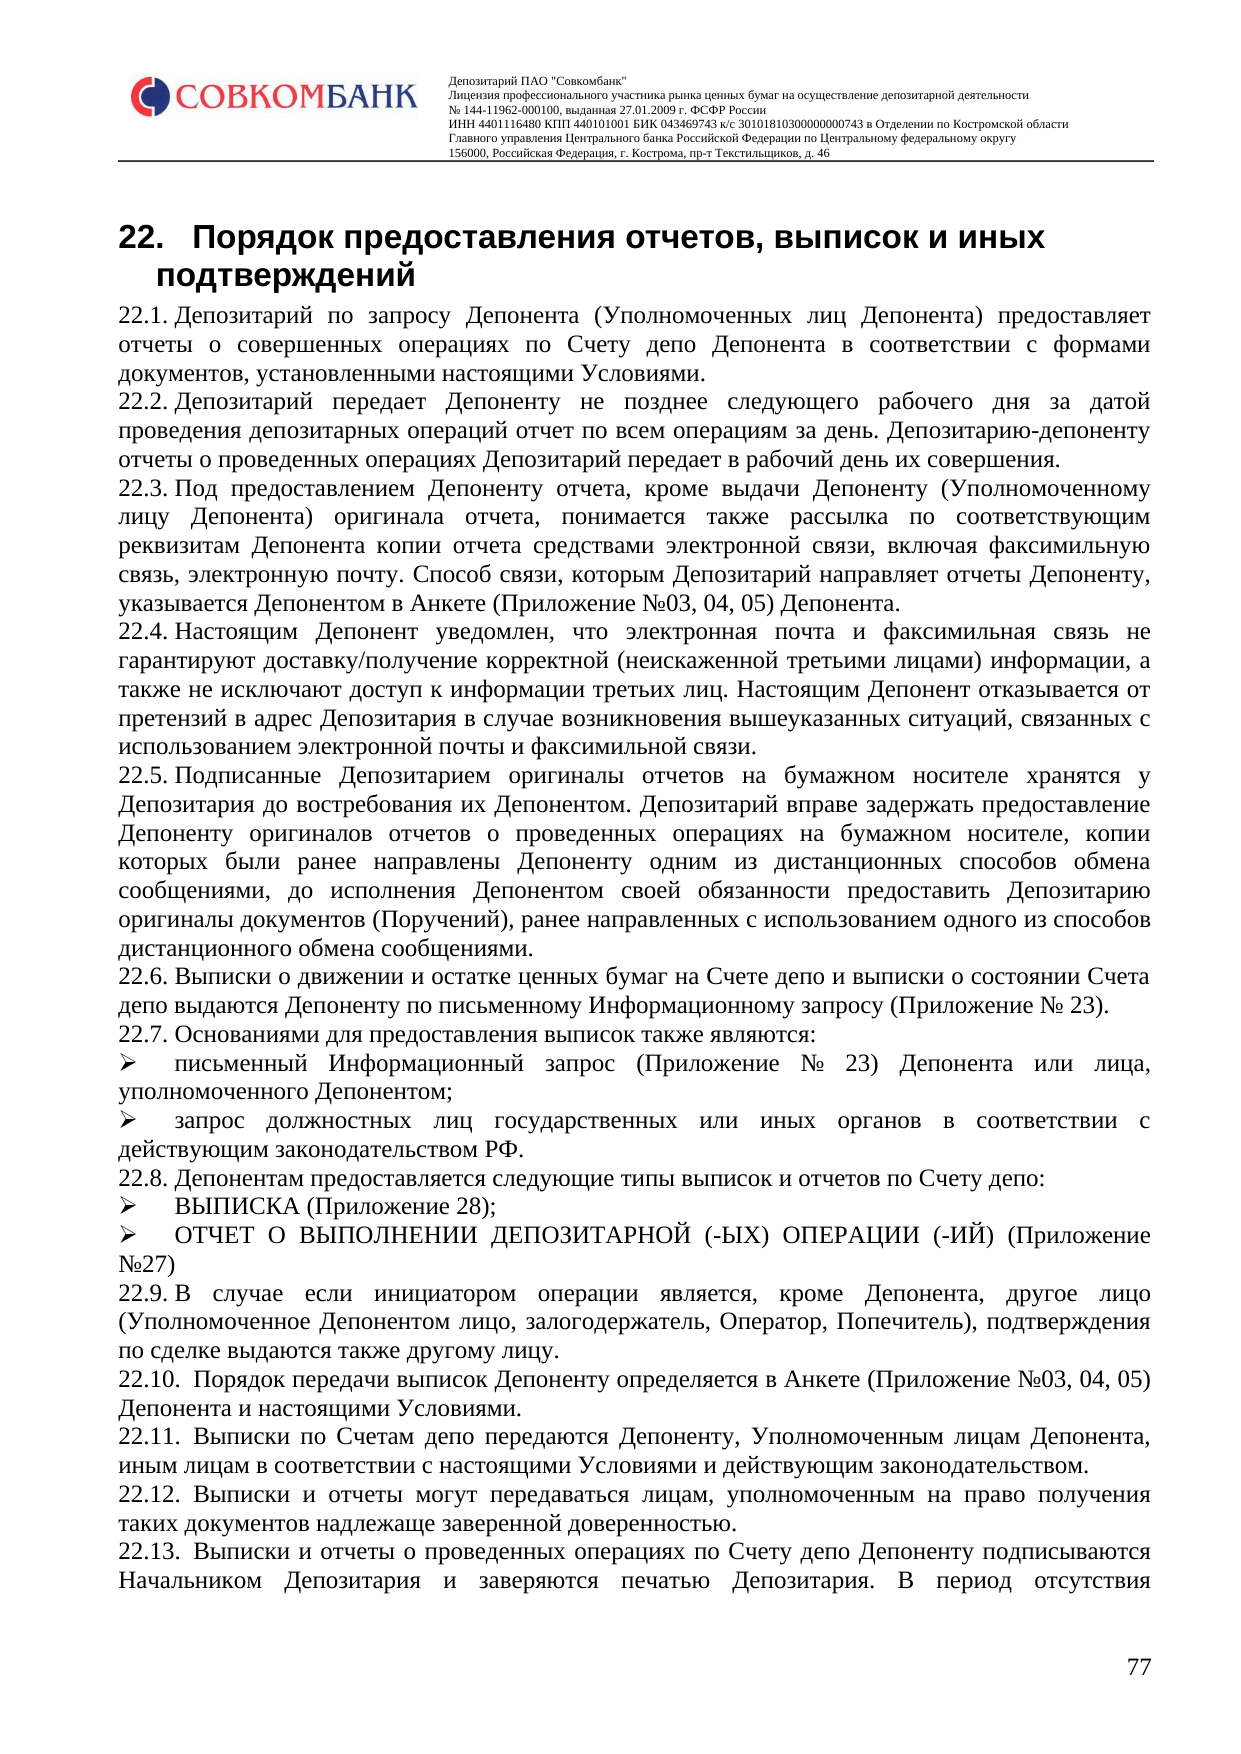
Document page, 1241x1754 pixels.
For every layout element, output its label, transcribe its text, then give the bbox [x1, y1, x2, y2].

picture [129, 73, 419, 119]
list В случае если инициатором операции является, кроме Депонента, другое лицо (Уполномоченное Депонентом лицо, залогодержатель, Оператор, Попечитель), подтверждения по сделке выдаются также другому лицу. [118, 1278, 1152, 1364]
list Выписки по Счетам депо передаются Депоненту, Уполномоченным лицам Депонента, иным лицам в соответствии с настоящими Условиями и действующим законодательством. [118, 1421, 1152, 1479]
list письменный Информационный запрос (Приложение № 23) Депонента или лица, уполномоченного Депонентом; [118, 1048, 1152, 1105]
list Под предоставлением Депоненту отчета, кроме выдачи Депоненту (Уполномоченному лицу Депонента) оригинала отчета, понимается также рассылка по соответствующим реквизитам Депонента копии отчета средствами электронной связи, включая факсимильную связь, электронную почту. Способ связи, которым Депозитарий направляет отчеты Депоненту, указывается Депонентом в Анкете (Приложение №03, 04, 05) Депонента. [118, 473, 1152, 616]
list Депозитарий передает Депоненту не позднее следующего рабочего дня за датой проведения депозитарных операций отчет по всем операциям за день. Депозитарию-депоненту отчеты о проведенных операциях Депозитарий передает в рабочий день их совершения. [118, 386, 1152, 473]
list ВЫПИСКА (Приложение 28); [118, 1191, 1152, 1220]
list Настоящим Депонент уведомлен, что электронная почта и факсимильная связь не гарантируют доставку/получение корректной (неискаженной третьими лицами) информации, а также не исключают доступ к информации третьих лиц. Настоящим Депонент отказывается от претензий в адрес Депозитария в случае возникновения вышеуказанных ситуаций, связанных с использованием электронной почты и факсимильной связи. [118, 616, 1152, 760]
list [118, 1536, 1152, 1594]
list запрос должностных лиц государственных или иных органов в соответствии с действующим законодательством РФ. [118, 1105, 1152, 1163]
list Порядок передачи выписок Депоненту определяется в Анкете (Приложение №03, 04, 05) Депонента и настоящими Условиями. [118, 1364, 1152, 1421]
list Депонентам предоставляется следующие типы выписок и отчетов по Счету депо: [118, 1163, 1152, 1191]
subtitle Порядок предоставления отчетов, выписок и иных подтверждений [118, 217, 1152, 294]
list Выписки и отчеты могут передаваться лицам, уполномоченным на право получения таких документов надлежаще заверенной доверенностью. [118, 1479, 1152, 1536]
list Подписанные Депозитарием оригиналы отчетов на бумажном носителе хранятся у Депозитария до востребования их Депонентом. Депозитарий вправе задержать предоставление Депоненту оригиналов отчетов о проведенных операциях на бумажном носителе, копии которых были ранее направлены Депоненту одним из дистанционных способов обмена сообщениями, до исполнения Депонентом своей обязанности предоставить Депозитарию оригиналы документов (Поручений), ранее направленных с использованием одного из способов дистанционного обмена сообщениями. [118, 760, 1152, 961]
list Выписки о движении и остатке ценных бумаг на Счете депо и выписки о состоянии Счета депо выдаются Депоненту по письменному Информационному запросу (Приложение № 23). [118, 961, 1152, 1019]
list Депозитарий по запросу Депонента (Уполномоченных лиц Депонента) предоставляет отчеты о совершенных операциях по Счету депо Депонента в соответствии с формами документов, установленными настоящими Условиями. [118, 300, 1152, 386]
list ОТЧЕТ О ВЫПОЛНЕНИИ ДЕПОЗИТАРНОЙ (-ЫХ) ОПЕРАЦИИ (-ИЙ) (Приложение №27) [118, 1220, 1152, 1278]
list Основаниями для предоставления выписок также являются: [118, 1019, 1152, 1048]
